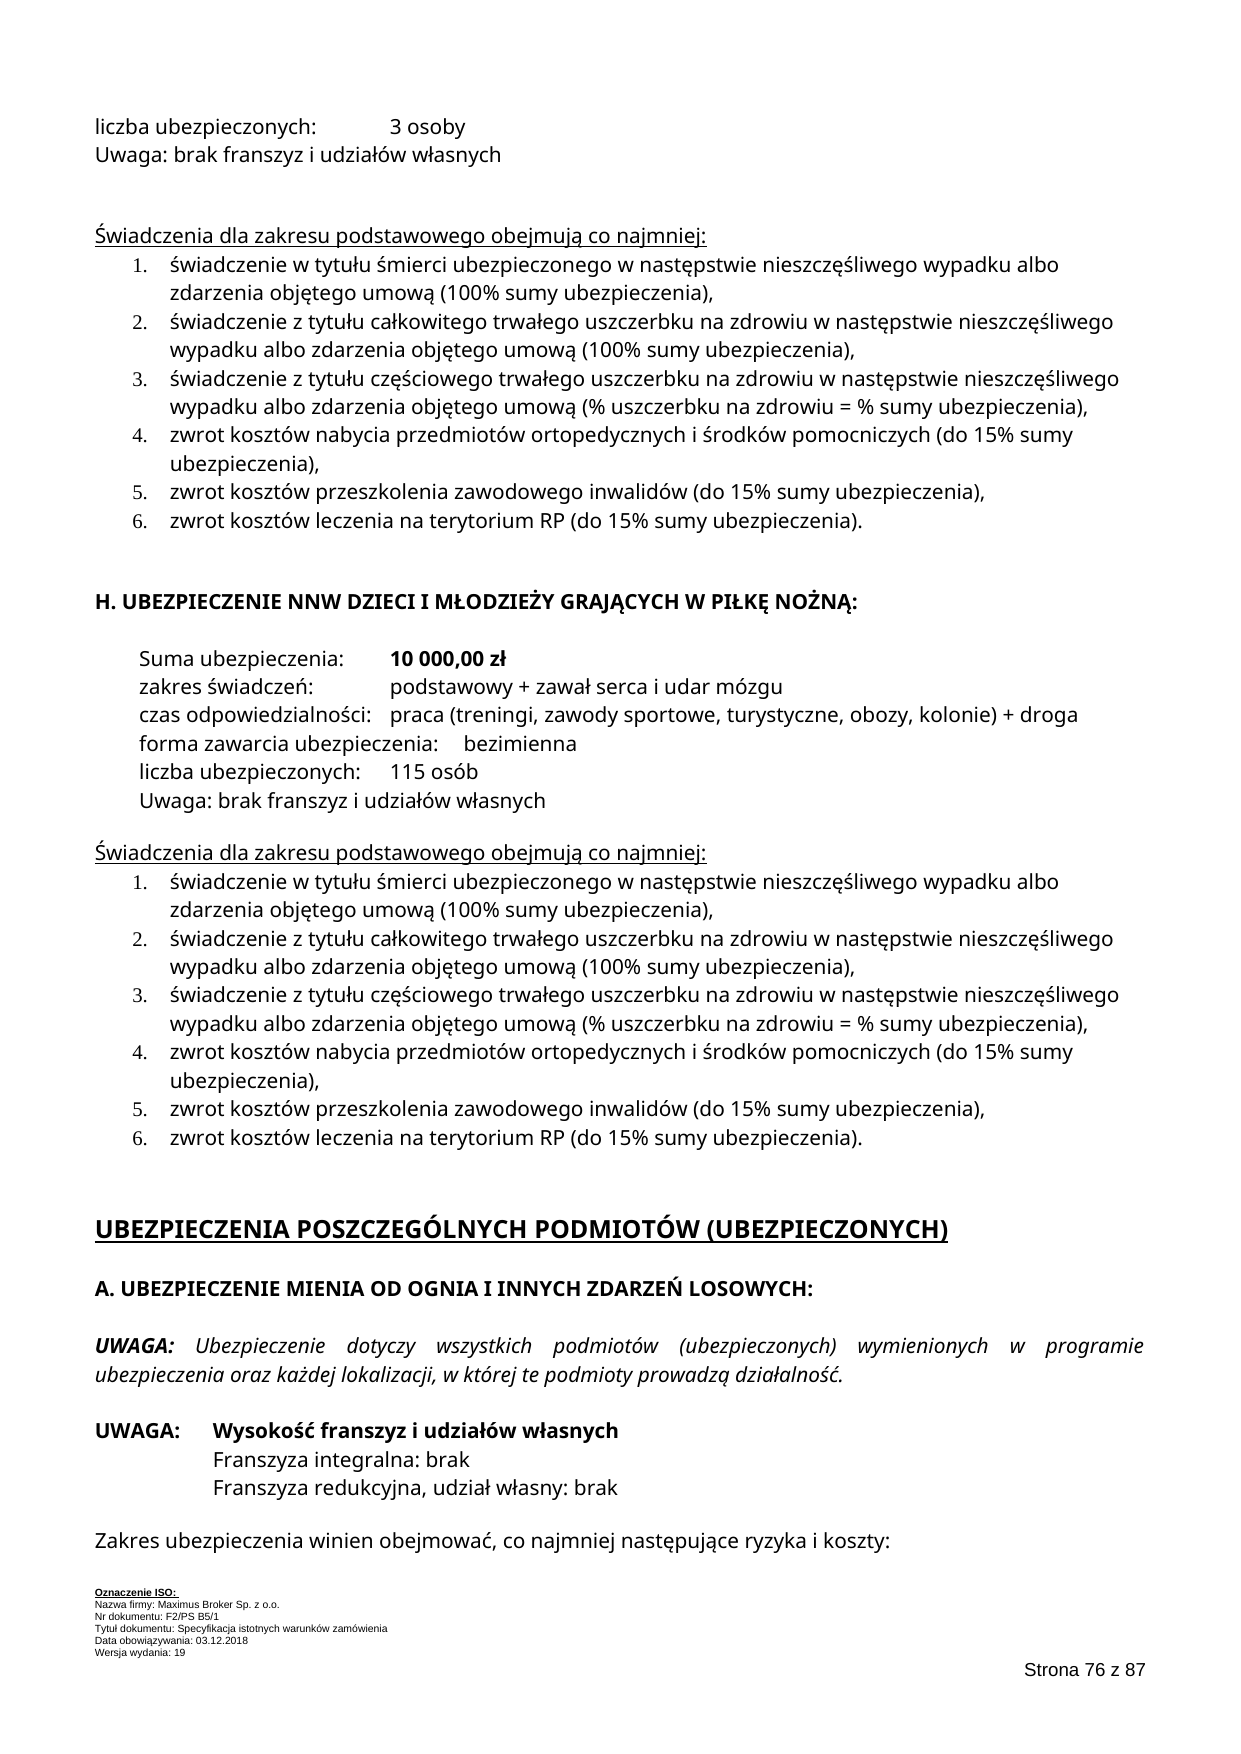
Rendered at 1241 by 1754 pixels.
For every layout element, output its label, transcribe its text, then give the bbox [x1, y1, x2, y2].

text Suma ubezpieczenia: 10 000,00 zł [94, 644, 1146, 672]
list świadczenie w tytułu śmierci ubezpieczonego w następstwie nieszczęśliwego wypadku albo zdarzenia objętego umową (100% sumy ubezpieczenia), [132, 867, 1146, 924]
list zwrot kosztów leczenia na terytorium RP (do 15% sumy ubezpieczenia). [132, 1123, 1146, 1151]
text Świadczenia dla zakresu podstawowego obejmują co najmniej: [94, 222, 1146, 250]
text Świadczenia dla zakresu podstawowego obejmują co najmniej: [94, 838, 1146, 867]
text Zakres ubezpieczenia winien obejmować, co najmniej następujące ryzyka i koszty: [94, 1526, 1146, 1554]
list zwrot kosztów przeszkolenia zawodowego inwalidów (do 15% sumy ubezpieczenia), [132, 1094, 1146, 1123]
text liczba ubezpieczonych: 115 osób [94, 757, 1146, 786]
list zwrot kosztów przeszkolenia zawodowego inwalidów (do 15% sumy ubezpieczenia), [132, 477, 1146, 506]
text UWAGA: Wysokość franszyz i udziałów własnych [94, 1417, 1146, 1445]
text liczba ubezpieczonych: 3 osoby [94, 112, 1146, 141]
text czas odpowiedzialności: praca (treningi, zawody sportowe, turystyczne, obozy, kolonie) + droga [94, 701, 1146, 729]
list zwrot kosztów nabycia przedmiotów ortopedycznych i środków pomocniczych (do 15% sumy ubezpieczenia), [132, 1037, 1146, 1094]
text zakres świadczeń: podstawowy + zawał serca i udar mózgu [94, 672, 1146, 701]
list zwrot kosztów nabycia przedmiotów ortopedycznych i środków pomocniczych (do 15% sumy ubezpieczenia), [132, 421, 1146, 477]
list świadczenie z tytułu częściowego trwałego uszczerbku na zdrowiu w następstwie nieszczęśliwego wypadku albo zdarzenia objętego umową (% uszczerbku na zdrowiu = % sumy ubezpieczenia), [132, 981, 1146, 1037]
list zwrot kosztów leczenia na terytorium RP (do 15% sumy ubezpieczenia). [132, 506, 1146, 534]
list świadczenie z tytułu całkowitego trwałego uszczerbku na zdrowiu w następstwie nieszczęśliwego wypadku albo zdarzenia objętego umową (100% sumy ubezpieczenia), [132, 924, 1146, 981]
list świadczenie w tytułu śmierci ubezpieczonego w następstwie nieszczęśliwego wypadku albo zdarzenia objętego umową (100% sumy ubezpieczenia), [132, 250, 1146, 307]
list świadczenie z tytułu całkowitego trwałego uszczerbku na zdrowiu w następstwie nieszczęśliwego wypadku albo zdarzenia objętego umową (100% sumy ubezpieczenia), [132, 307, 1146, 364]
text Uwaga: brak franszyz i udziałów własnych [94, 141, 1146, 169]
text UWAGA: Ubezpieczenie dotyczy wszystkich podmiotów (ubezpieczonych) wymienionych w programie ubezpieczenia oraz każdej lokalizacji, w której te podmioty prowadzą działalność. [94, 1331, 1146, 1388]
text Uwaga: brak franszyz i udziałów własnych [94, 786, 1146, 814]
subtitle A. UBEZPIECZENIE MIENIA OD OGNIA I INNYCH ZDARZEŃ LOSOWYCH: [94, 1274, 1146, 1303]
text Franszyza integralna: brak [94, 1445, 1146, 1473]
subtitle UBEZPIECZENIA POSZCZEGÓLNYCH PODMIOTÓW (UBEZPIECZONYCH) [94, 1212, 1146, 1246]
list świadczenie z tytułu częściowego trwałego uszczerbku na zdrowiu w następstwie nieszczęśliwego wypadku albo zdarzenia objętego umową (% uszczerbku na zdrowiu = % sumy ubezpieczenia), [132, 364, 1146, 421]
subtitle H. UBEZPIECZENIE NNW DZIECI I MŁODZIEŻY GRAJĄCYCH W PIŁKĘ NOŻNĄ: [94, 587, 1146, 615]
text Franszyza redukcyjna, udział własny: brak [94, 1473, 1146, 1502]
text forma zawarcia ubezpieczenia: bezimienna [94, 729, 1146, 757]
